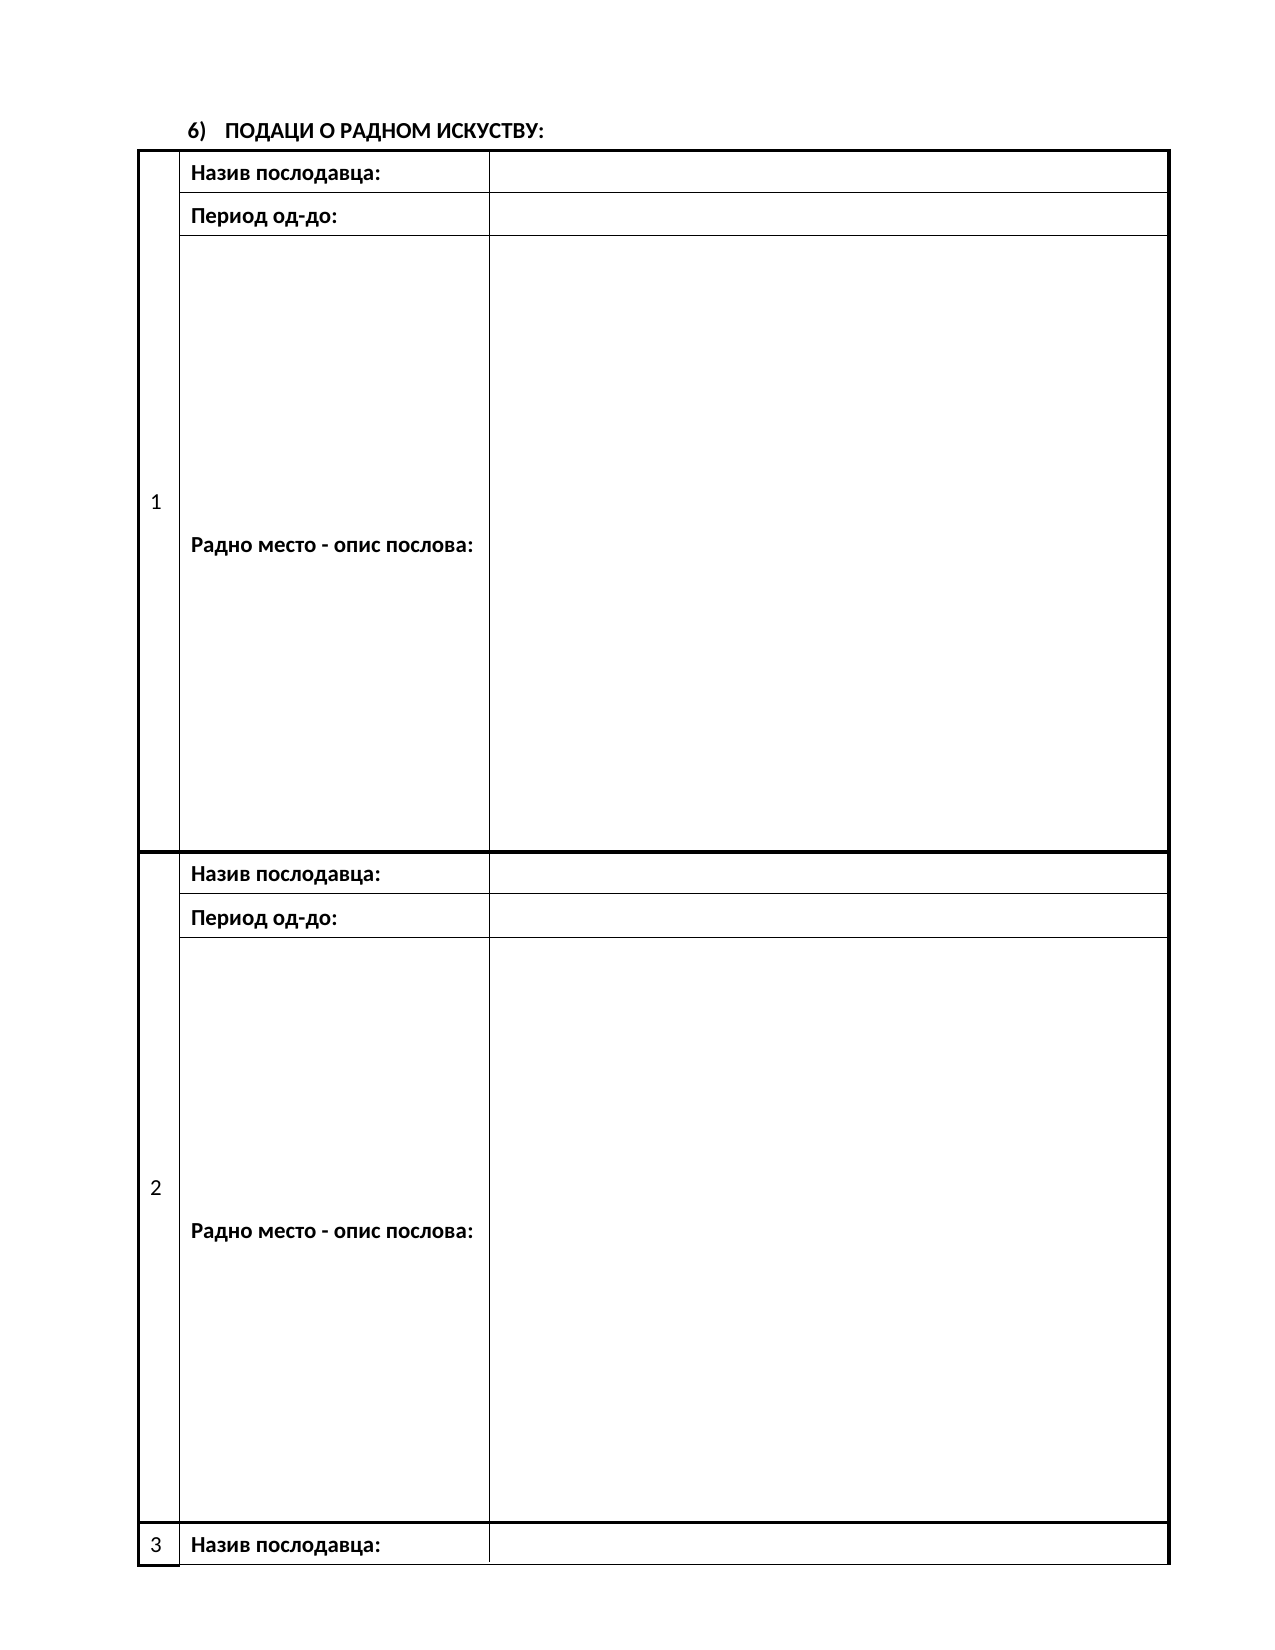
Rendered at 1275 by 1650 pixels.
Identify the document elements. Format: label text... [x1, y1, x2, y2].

list ПОДАЦИ О РАДНОМ ИСКУСТВУ: [187, 117, 1125, 145]
table_cell [490, 236, 1167, 850]
table_cell Период од-до: [180, 894, 489, 937]
table_cell [490, 854, 1167, 893]
table_cell [490, 1524, 1167, 1564]
table_cell 3 [140, 1524, 179, 1564]
table_header 1 [140, 152, 179, 850]
table_cell Период од-до: [180, 193, 489, 235]
table_cell [490, 894, 1167, 937]
table_cell [490, 938, 1167, 1521]
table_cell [180, 938, 489, 1521]
table_cell Назив послодавца: [180, 854, 489, 893]
table_cell 2 [140, 854, 179, 1521]
table_header Назив послодавца: [180, 152, 489, 192]
table_cell Радно место - опис послова: [180, 236, 489, 850]
table_cell Назив послодавца: [180, 1524, 490, 1564]
table_header [490, 152, 1167, 192]
table_cell [490, 193, 1167, 235]
